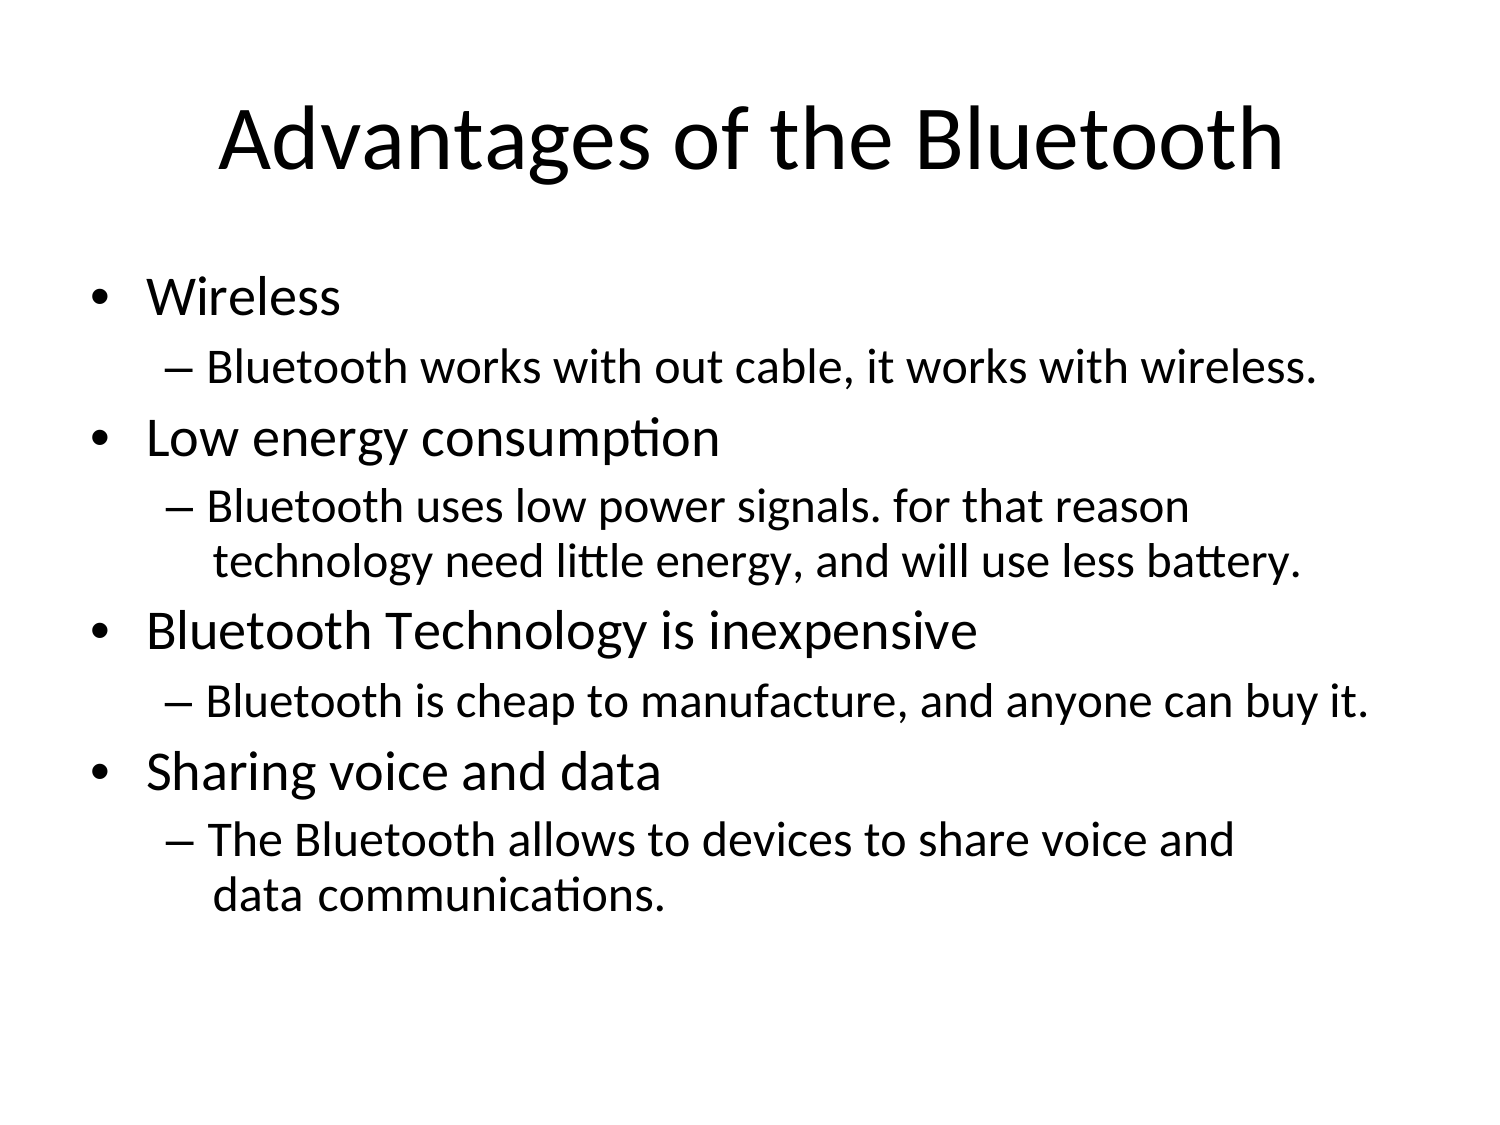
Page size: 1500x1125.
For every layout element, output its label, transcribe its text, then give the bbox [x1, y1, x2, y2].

text – Bluetooth uses low power signals. for that reason technology need little energy, and will use less battery. [166, 478, 1319, 590]
text – Bluetooth works with out cable, it works with wireless. [164, 335, 1396, 396]
text Advantages of the Bluetooth [219, 81, 1396, 192]
list Wireless [90, 261, 1396, 330]
text – The Bluetooth allows to devices to share voice and data communications. [166, 812, 1337, 924]
list Bluetooth Technology is inexpensive [90, 595, 1396, 664]
list Low energy consumption [90, 401, 1396, 470]
text – Bluetooth is cheap to manufacture, and anyone can buy it. [164, 670, 1396, 730]
list Sharing voice and data [90, 735, 1396, 804]
